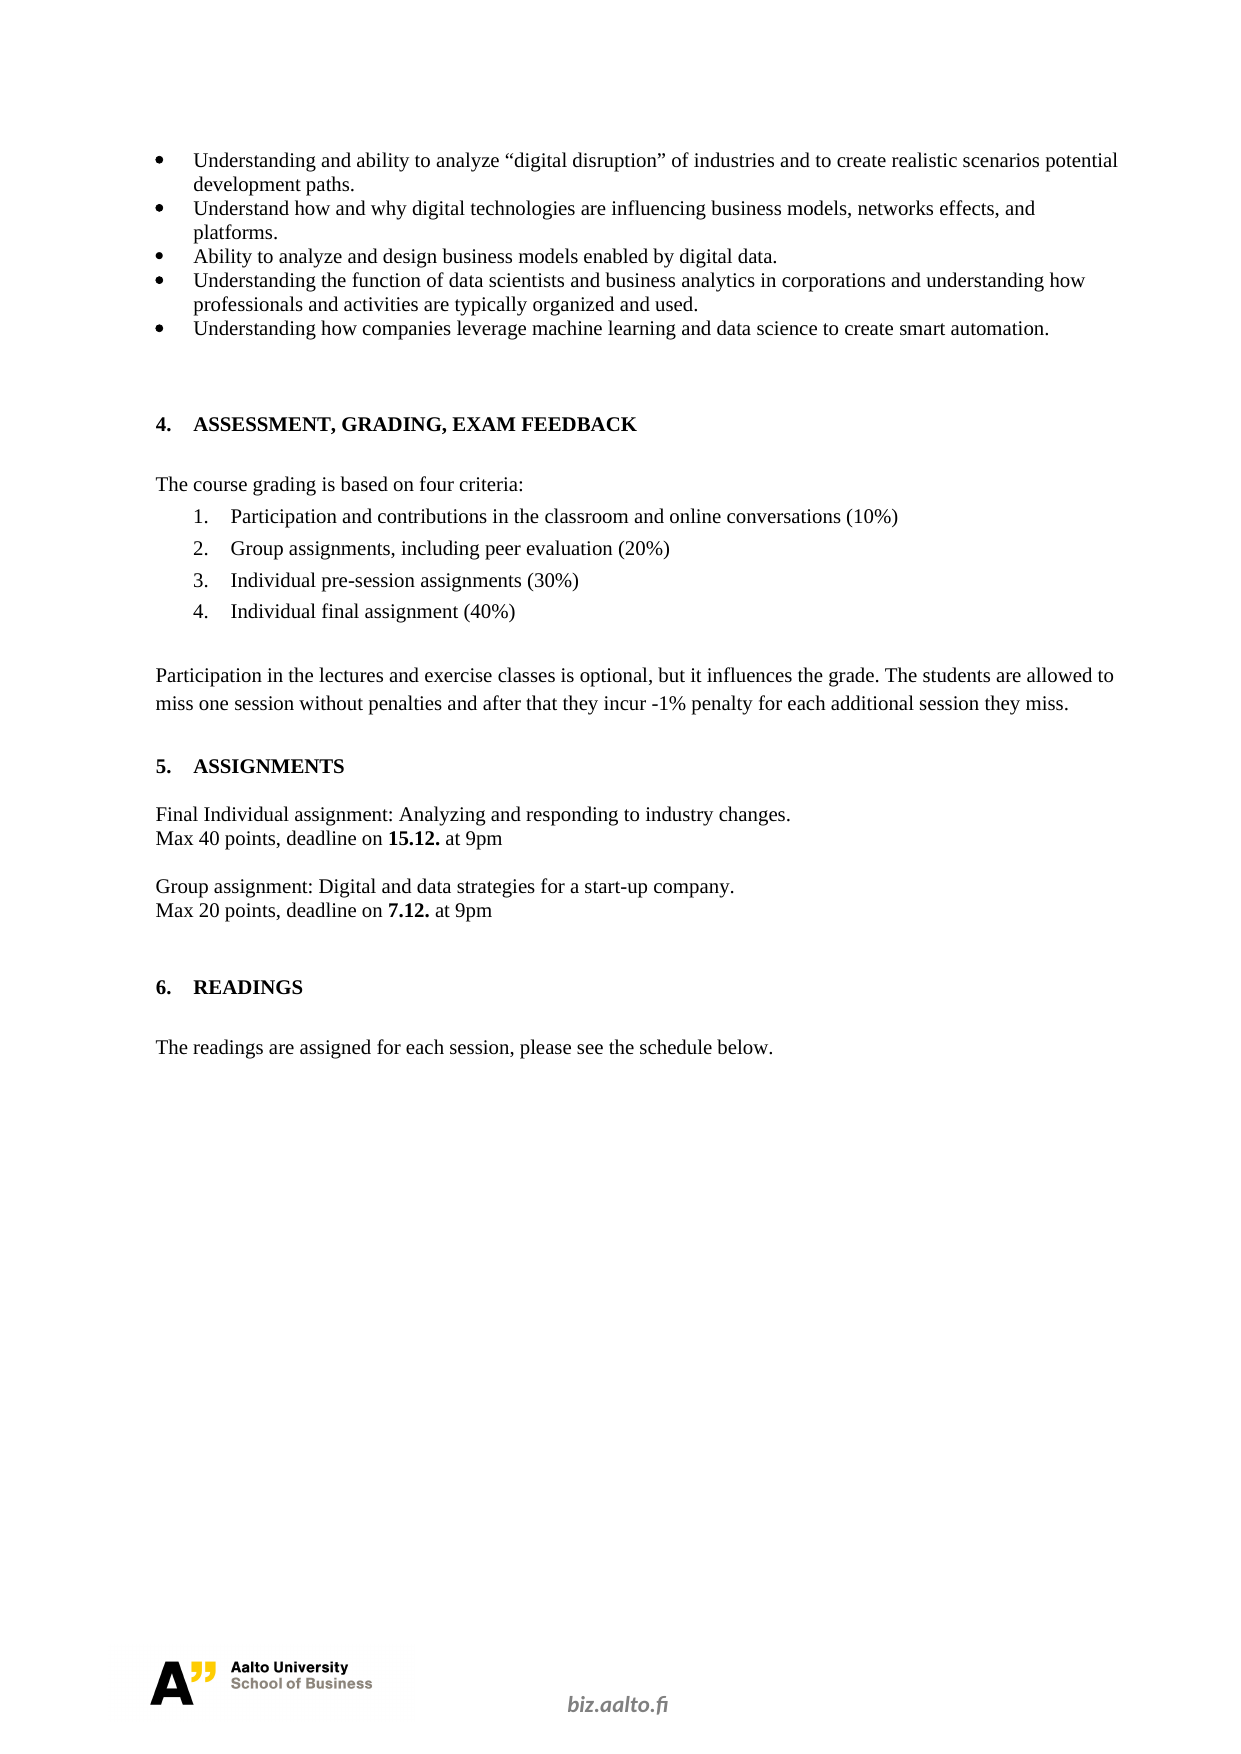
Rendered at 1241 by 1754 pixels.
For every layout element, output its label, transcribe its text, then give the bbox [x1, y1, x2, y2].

text Participation in the lectures and exercise classes is optional, but it influences the grade. The students are allowed to miss one session without penalties and after that they incur -1% penalty for each additional session they miss. [155, 663, 1122, 714]
list Participation and contributions in the classroom and online conversations (10%) [193, 504, 1122, 528]
list Understanding the function of data scientists and business analytics in corporations and understanding how professionals and activities are typically organized and used. [156, 268, 1122, 316]
list ASSESSMENT, GRADING, EXAM FEEDBACK [156, 412, 1122, 436]
list Understanding and ability to analyze “digital disruption” of industries and to create realistic scenarios potential development paths. [156, 148, 1122, 196]
list Individual final assignment (40%) [193, 599, 1122, 623]
text Max 40 points, deadline on 15.12. at 9pm [118, 826, 1122, 850]
list ASSIGNMENTS [156, 754, 1122, 778]
list Individual pre-session assignments (30%) [193, 568, 1122, 592]
list READINGS [156, 975, 1122, 999]
list Ability to analyze and design business models enabled by digital data. [156, 244, 1122, 268]
text Max 20 points, deadline on 7.12. at 9pm [118, 898, 1122, 922]
text Final Individual assignment: Analyzing and responding to industry changes. [118, 802, 1122, 826]
list Group assignments, including peer evaluation (20%) [193, 536, 1122, 560]
text The readings are assigned for each session, please see the schedule below. [155, 1035, 1122, 1059]
text Group assignment: Digital and data strategies for a start-up company. [118, 874, 1122, 898]
text The course grading is based on four criteria: [155, 472, 1122, 496]
list Understanding how companies leverage machine learning and data science to create smart automation. [156, 316, 1122, 340]
picture [107, 1644, 415, 1722]
list Understand how and why digital technologies are influencing business models, networks effects, and platforms. [156, 196, 1122, 244]
